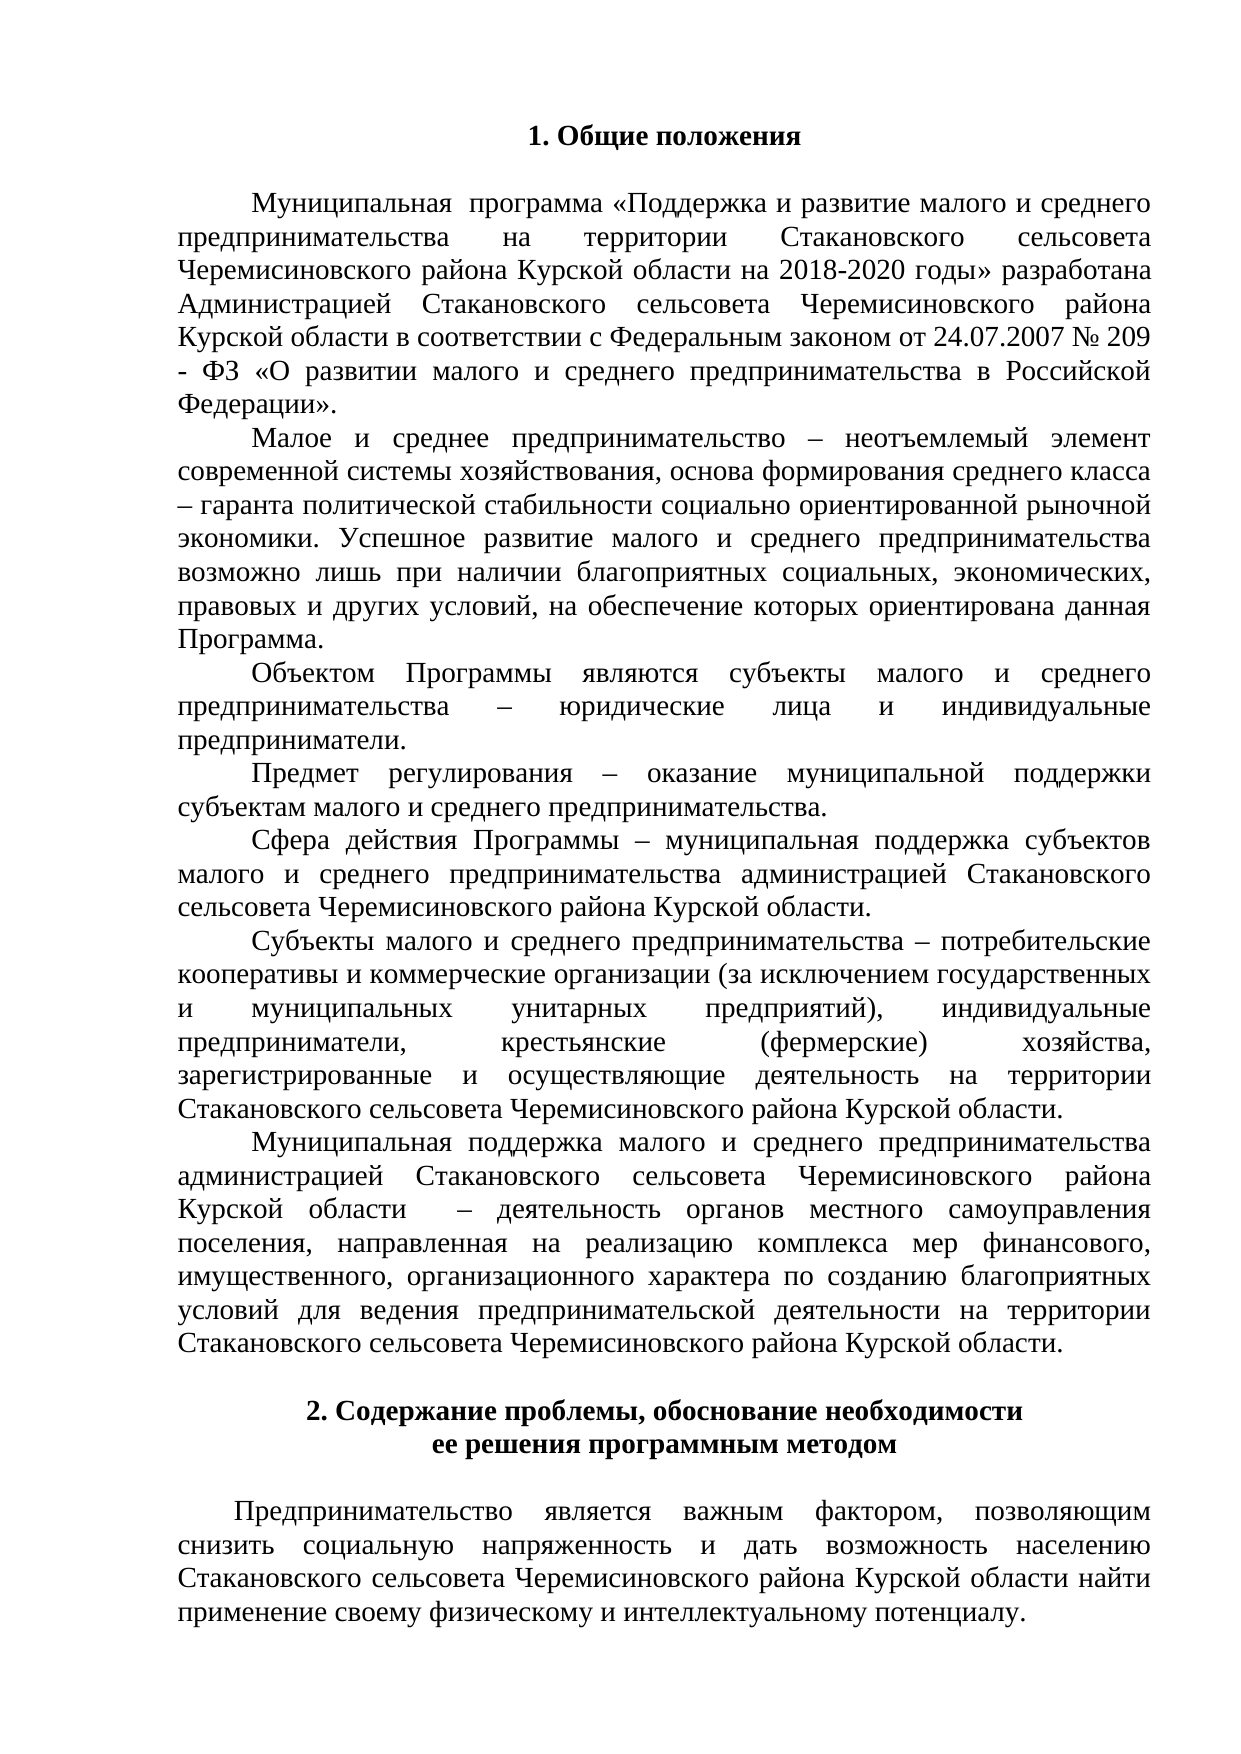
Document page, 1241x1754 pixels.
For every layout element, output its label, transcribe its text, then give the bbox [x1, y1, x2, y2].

text 2. Содержание проблемы, обоснование необходимости [177, 1393, 1152, 1426]
text Муниципальная программа «Поддержка и развитие малого и среднего предпринимательства на территории Стакановского сельсовета Черемисиновского района Курской области на 2018-2020 годы» разработана Администрацией Стакановского сельсовета Черемисиновского района Курской области в соответствии с Федеральным законом от 24.07.2007 № 209 - ФЗ «О развитии малого и среднего предпринимательства в Российской Федерации». [177, 185, 1152, 420]
text ее решения программным методом [177, 1426, 1152, 1460]
text Предпринимательство является важным фактором, позволяющим снизить социальную напряженность и дать возможность населению Стакановского сельсовета Черемисиновского района Курской области найти применение своему физическому и интеллектуальному потенциалу. [177, 1493, 1152, 1627]
text Муниципальная поддержка малого и среднего предпринимательства администрацией Стакановского сельсовета Черемисиновского района Курской области – деятельность органов местного самоуправления поселения, направленная на реализацию комплекса мер финансового, имущественного, организационного характера по созданию благоприятных условий для ведения предпринимательской деятельности на территории Стакановского сельсовета Черемисиновского района Курской области. [177, 1124, 1152, 1359]
text Сфера действия Программы – муниципальная поддержка субъектов малого и среднего предпринимательства администрацией Стакановского сельсовета Черемисиновского района Курской области. [177, 822, 1152, 923]
text Малое и среднее предпринимательство – неотъемлемый элемент современной системы хозяйствования, основа формирования среднего класса – гаранта политической стабильности социально ориентированной рыночной экономики. Успешное развитие малого и среднего предпринимательства возможно лишь при наличии благоприятных социальных, экономических, правовых и других условий, на обеспечение которых ориентирована данная Программа. [177, 420, 1152, 655]
text 1. Общие положения [177, 118, 1152, 152]
text Предмет регулирования – оказание муниципальной поддержки субъектам малого и среднего предпринимательства. [177, 755, 1152, 822]
text Субъекты малого и среднего предпринимательства – потребительские кооперативы и коммерческие организации (за исключением государственных и муниципальных унитарных предприятий), индивидуальные предприниматели, крестьянские (фермерские) хозяйства, зарегистрированные и осуществляющие деятельность на территории Стакановского сельсовета Черемисиновского района Курской области. [177, 923, 1152, 1124]
text Объектом Программы являются субъекты малого и среднего предпринимательства – юридические лица и индивидуальные предприниматели. [177, 655, 1152, 755]
